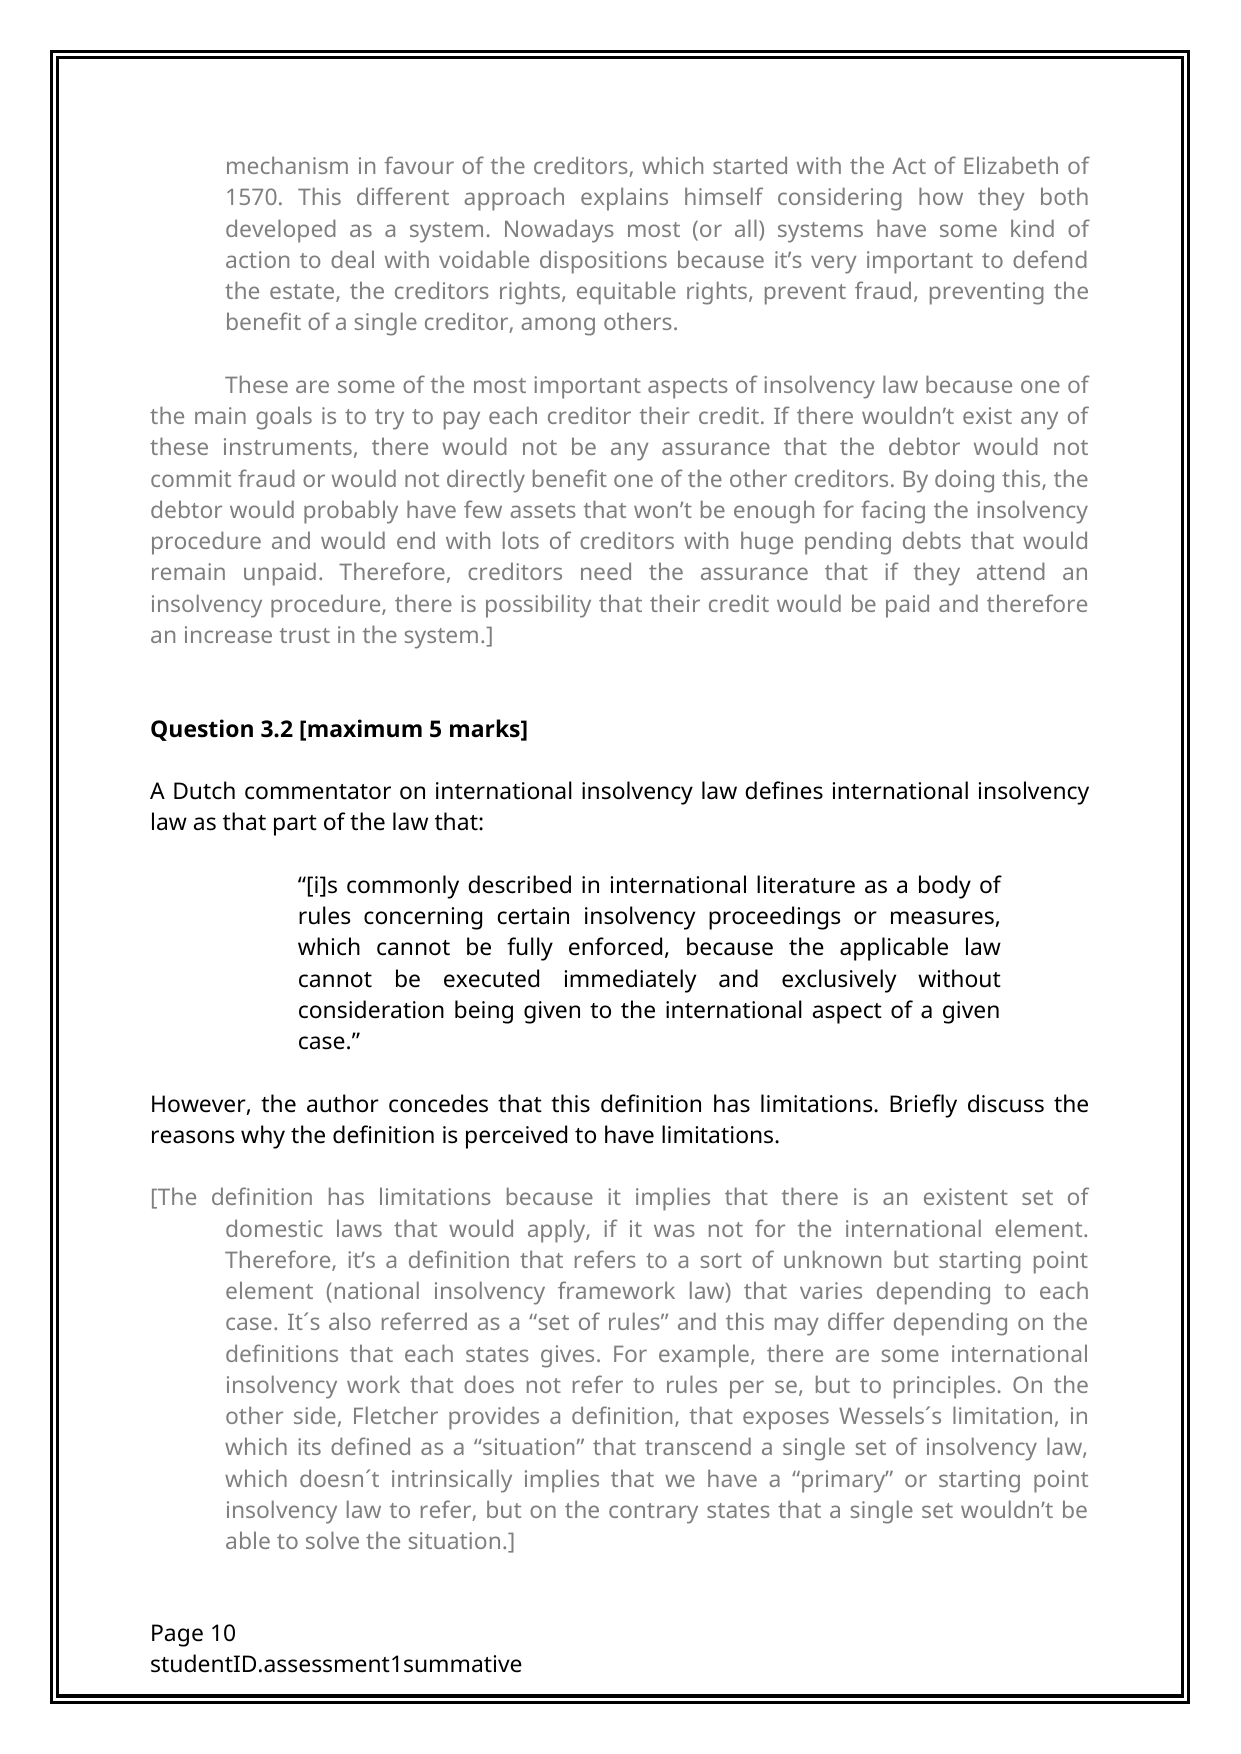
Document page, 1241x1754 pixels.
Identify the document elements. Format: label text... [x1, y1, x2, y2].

text However, the author concedes that this definition has limitations. Briefly discuss the reasons why the definition is perceived to have limitations. [150, 1087, 1090, 1150]
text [150, 150, 1090, 337]
text A Dutch commentator on international insolvency law defines international insolvency law as that part of the law that: [150, 775, 1090, 837]
text Question 3.2 [maximum 5 marks] [150, 712, 1090, 744]
text “[i]s commonly described in international literature as a body of rules concerning certain insolvency proceedings or measures, which cannot be fully enforced, because the applicable law cannot be executed immediately and exclusively without consideration being given to the international aspect of a given case.” [298, 869, 1002, 1056]
text [The definition has limitations because it implies that there is an existent set of domestic laws that would apply, if it was not for the international element. Therefore, it’s a definition that refers to a sort of unknown but starting point element (national insolvency framework law) that varies depending to each case. It´s also referred as a “set of rules” and this may differ depending on the definitions that each states gives. For example, there are some international insolvency work that does not refer to rules per se, but to principles. On the other side, Fletcher provides a definition, that exposes Wessels´s limitation, in which its defined as a “situation” that transcend a single set of insolvency law, which doesn´t intrinsically implies that we have a “primary” or starting point insolvency law to refer, but on the contrary states that a single set wouldn’t be able to solve the situation.] [150, 1181, 1090, 1556]
text These are some of the most important aspects of insolvency law because one of the main goals is to try to pay each creditor their credit. If there wouldn’t exist any of these instruments, there would not be any assurance that the debtor would not commit fraud or would not directly benefit one of the other creditors. By doing this, the debtor would probably have few assets that won’t be enough for facing the insolvency procedure and would end with lots of creditors with huge pending debts that would remain unpaid. Therefore, creditors need the assurance that if they attend an insolvency procedure, there is possibility that their credit would be paid and therefore an increase trust in the system.] [150, 369, 1090, 650]
